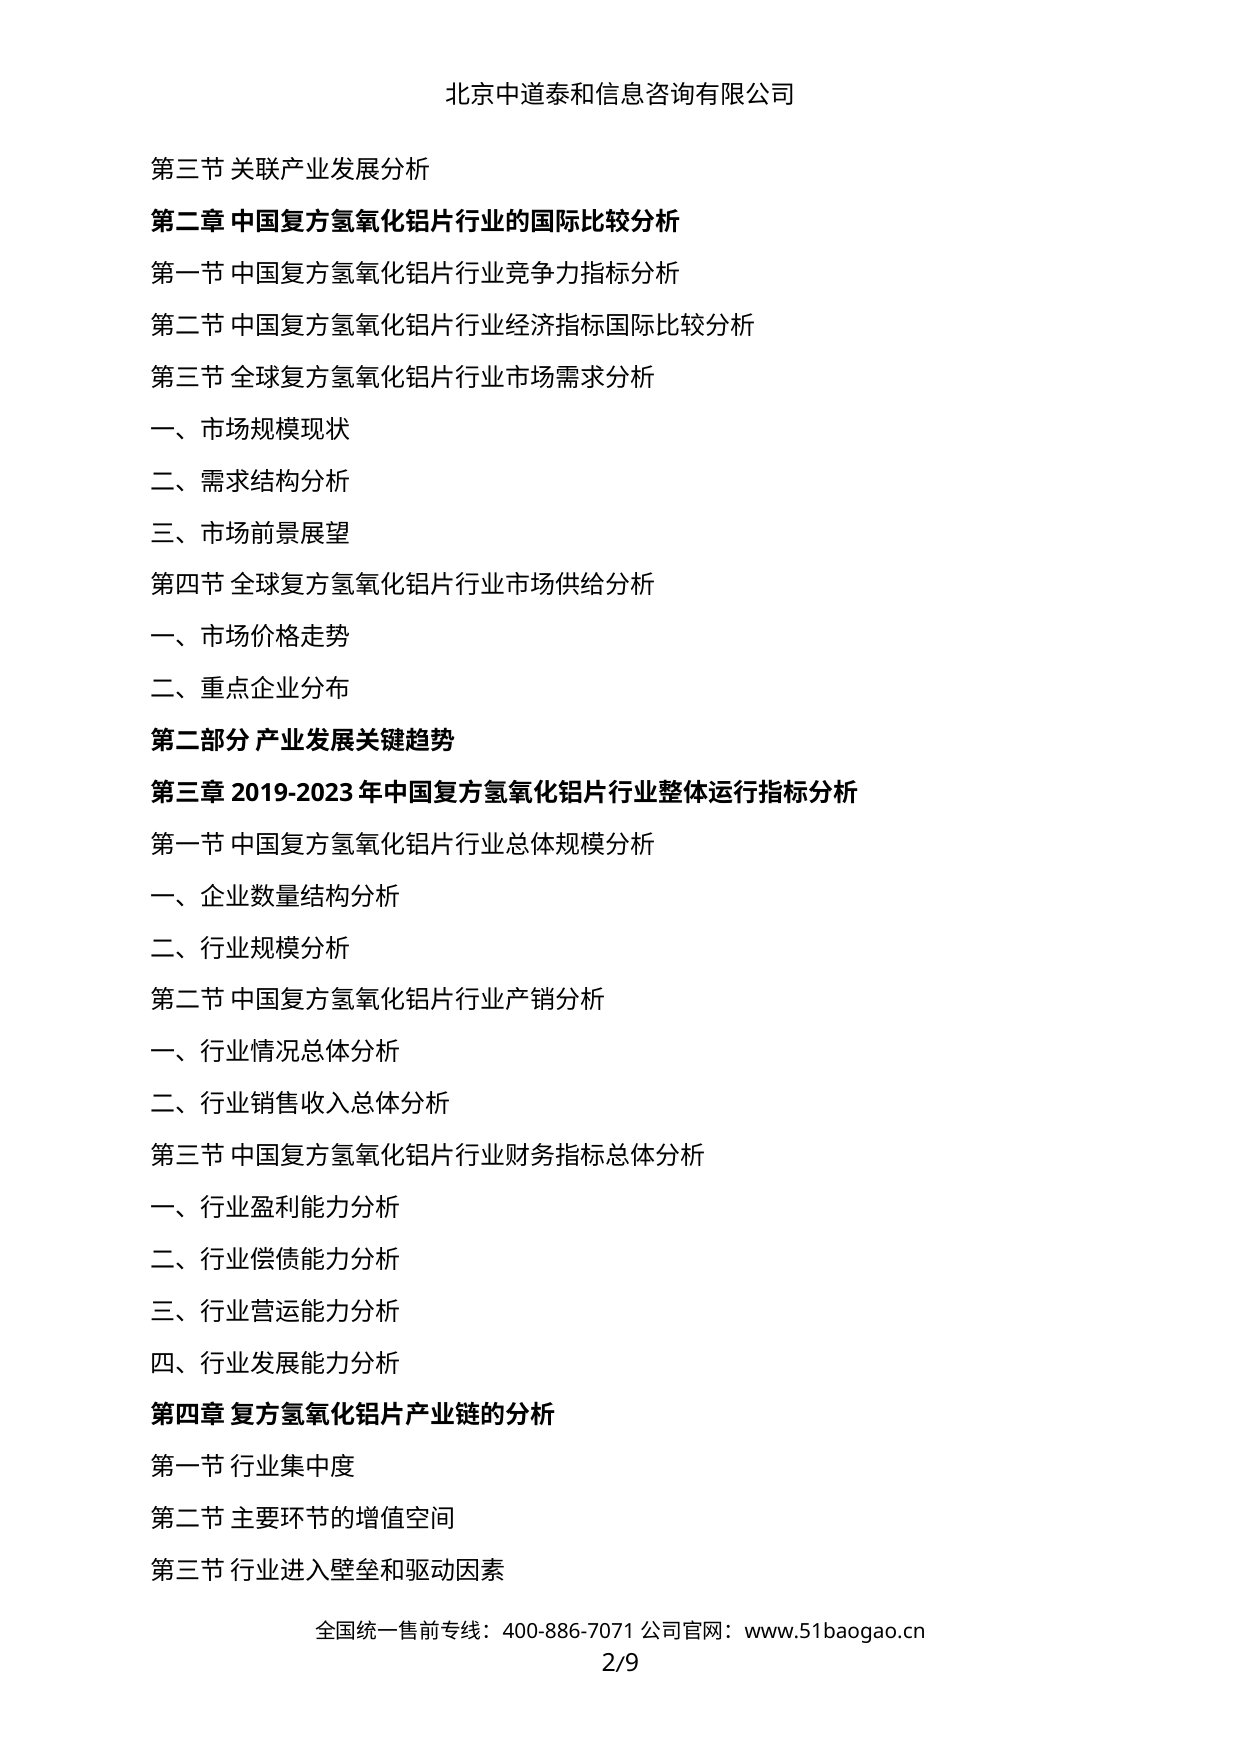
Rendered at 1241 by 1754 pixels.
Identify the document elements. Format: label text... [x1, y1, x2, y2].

text 第三节 行业进入壁垒和驱动因素 [150, 1551, 1090, 1587]
text 第一节 中国复方氢氧化铝片行业总体规模分析 [150, 824, 1090, 861]
text 二、行业偿债能力分析 [150, 1239, 1090, 1276]
text 第三节 关联产业发展分析 [150, 150, 1090, 186]
text 一、行业情况总体分析 [150, 1032, 1090, 1068]
text 第四节 全球复方氢氧化铝片行业市场供给分析 [150, 565, 1090, 601]
text 第三节 中国复方氢氧化铝片行业财务指标总体分析 [150, 1136, 1090, 1172]
text 第三章 2019-2023年中国复方氢氧化铝片行业整体运行指标分析 [150, 772, 1090, 809]
text 二、行业规模分析 [150, 928, 1090, 964]
text 二、行业销售收入总体分析 [150, 1084, 1090, 1120]
text 第三节 全球复方氢氧化铝片行业市场需求分析 [150, 357, 1090, 394]
text 第二节 主要环节的增值空间 [150, 1499, 1090, 1535]
text 二、需求结构分析 [150, 461, 1090, 497]
text 第二部分 产业发展关键趋势 [150, 721, 1090, 757]
text 一、行业盈利能力分析 [150, 1187, 1090, 1224]
text 三、行业营运能力分析 [150, 1291, 1090, 1327]
text 四、行业发展能力分析 [150, 1343, 1090, 1379]
text 第二节 中国复方氢氧化铝片行业经济指标国际比较分析 [150, 306, 1090, 342]
text 一、市场规模现状 [150, 409, 1090, 446]
text 第一节 中国复方氢氧化铝片行业竞争力指标分析 [150, 254, 1090, 290]
text 一、企业数量结构分析 [150, 876, 1090, 912]
text 第二章 中国复方氢氧化铝片行业的国际比较分析 [150, 202, 1090, 238]
text 二、重点企业分布 [150, 669, 1090, 705]
text 第一节 行业集中度 [150, 1447, 1090, 1483]
text 一、市场价格走势 [150, 617, 1090, 653]
text 第二节 中国复方氢氧化铝片行业产销分析 [150, 980, 1090, 1016]
text 第四章 复方氢氧化铝片产业链的分析 [150, 1395, 1090, 1431]
text 三、市场前景展望 [150, 513, 1090, 549]
